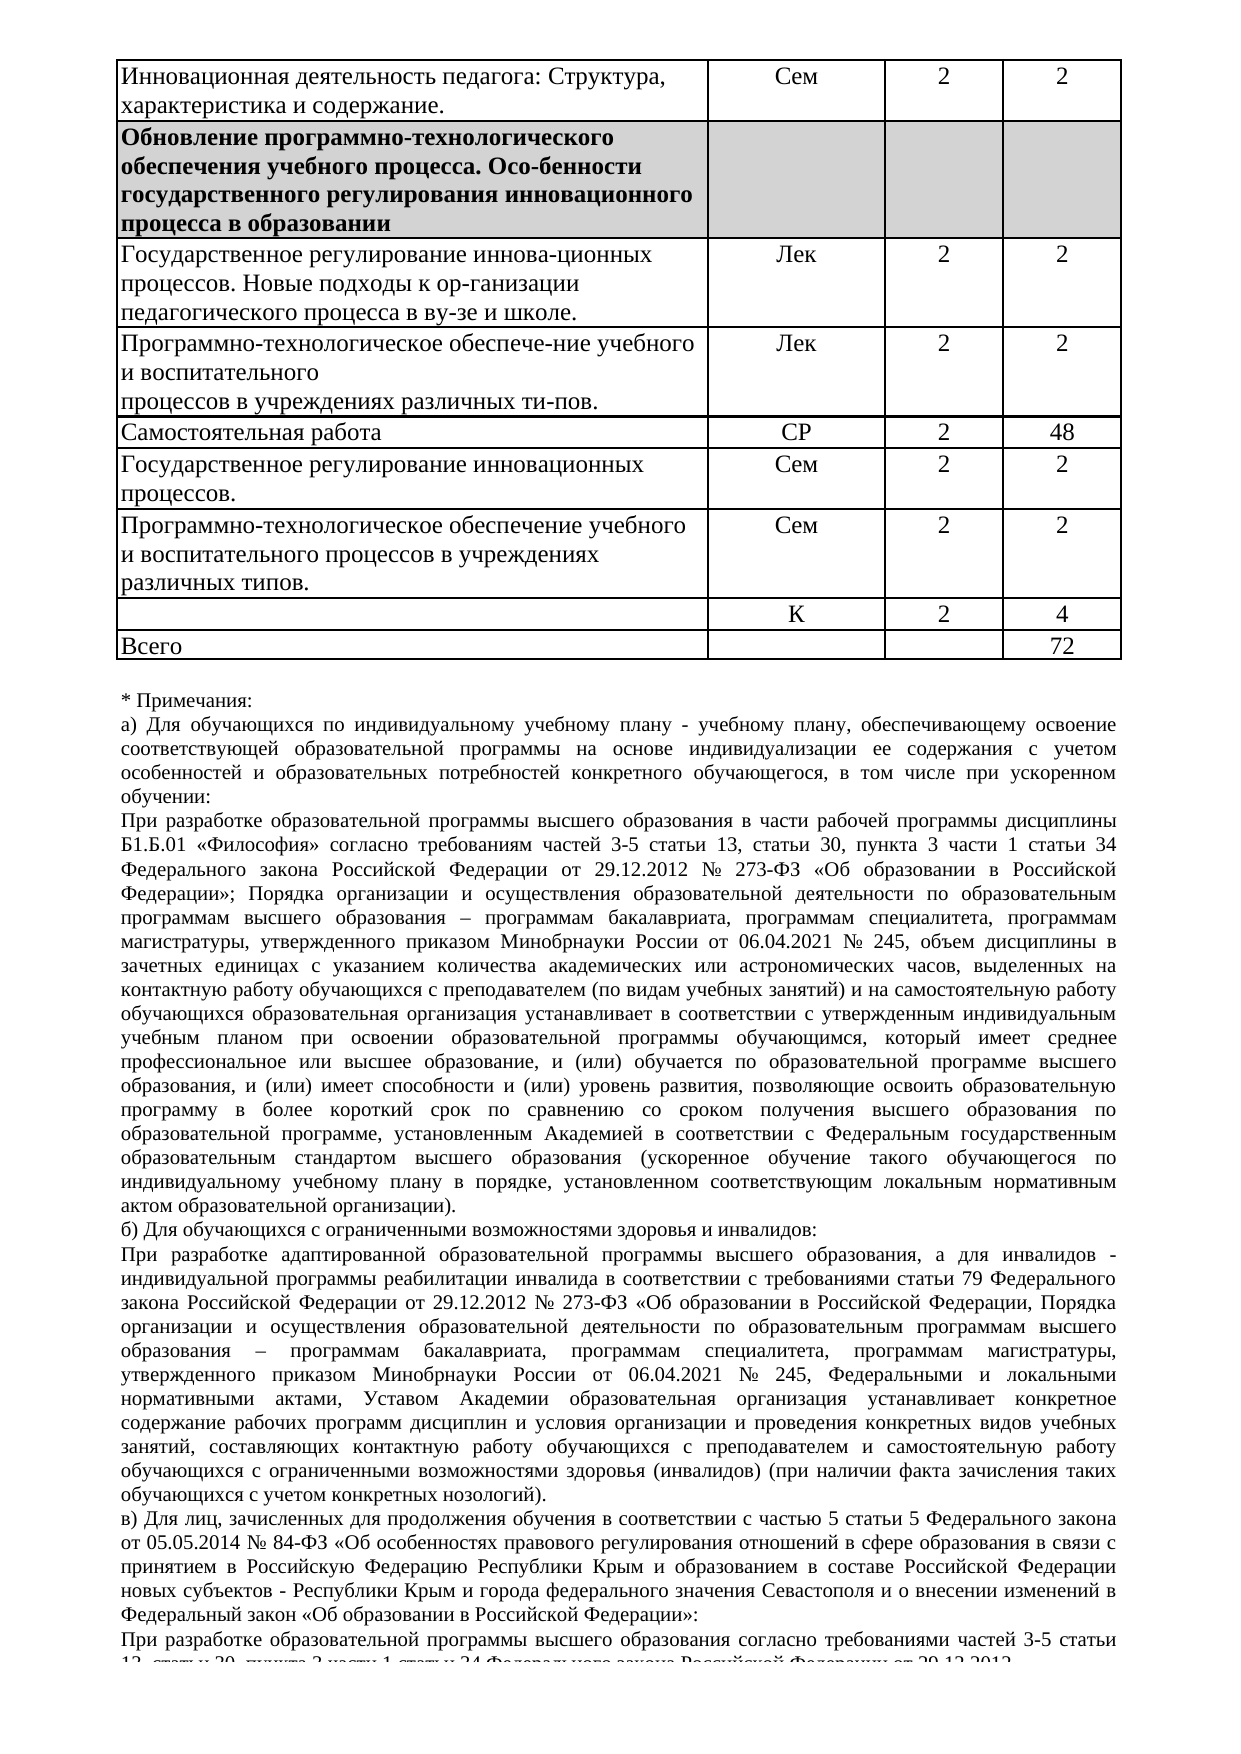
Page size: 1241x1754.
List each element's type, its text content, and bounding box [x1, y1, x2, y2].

table_cell [709, 631, 884, 657]
table_cell Всего [118, 631, 707, 657]
table_cell 48 [1004, 418, 1120, 447]
table_cell [886, 631, 1002, 657]
table_cell Обновление программно-технологического обеспечения учебного процесса. Осо-бенности государственного регулирования инновационного процесса в образовании [118, 122, 707, 237]
table_header 2 [1004, 61, 1120, 120]
table_cell Лек [709, 239, 884, 326]
table_cell 2 [886, 328, 1002, 415]
table_cell * Примечания: а) Для обучающихся по индивидуальному учебному плану - учебному плану, обеспечивающему освоение соответствующей образовательной программы на основе индивидуализации ее содержания с учетом особенностей и образовательных потребностей конкретного обучающегося, в том числе при ускоренном обучении: При разработке образовательной программы высшего образования в части рабочей программы дисциплины Б1.Б.01 «Философия» согласно требованиям частей 3-5 статьи 13, статьи 30, пункта 3 части 1 статьи 34 Федерального закона Российской Федерации от 29.12.2012 № 273-ФЗ «Об образовании в Российской Федерации»; Порядка организации и осуществления образовательной деятельности по образовательным программам высшего образования – программам бакалавриата, программам специалитета, программам магистратуры, утвержденного приказом Минобрнауки России от 06.04.2021 № 245, объем дисциплины в зачетных единицах с указанием количества академических или астрономических часов, выделенных на контактную работу обучающихся с преподавателем (по видам учебных занятий) и на самостоятельную работу обучающихся образовательная организация устанавливает в соответствии с утвержденным индивидуальным учебным планом при освоении образовательной программы обучающимся, который имеет среднее профессиональное или высшее образование, и (или) обучается по образовательной программе высшего образования, и (или) имеет способности и (или) уровень развития, позволяющие освоить образовательную программу в более короткий срок по сравнению со сроком получения высшего образования по образовательной программе, установленным Академией в соответствии с Федеральным государственным образовательным стандартом высшего образования (ускоренное обучение такого обучающегося по индивидуальному учебному плану в порядке, установленном соответствующим локальным нормативным актом образовательной организации). б) Для обучающихся с ограниченными возможностями здоровья и инвалидов: При разработке адаптированной образовательной программы высшего образования, а для инвалидов - индивидуальной программы реабилитации инвалида в соответствии с требованиями статьи 79 Федерального закона Российской Федерации от 29.12.2012 № 273-ФЗ «Об образовании в Российской Федерации, Порядка организации и осуществления образовательной деятельности по образовательным программам высшего образования – программам бакалавриата, программам специалитета, программам магистратуры, утвержденного приказом Минобрнауки России от 06.04.2021 № 245, Федеральными и локальными нормативными актами, Уставом Академии образовательная организация устанавливает конкретное содержание рабочих программ дисциплин и условия организации и проведения конкретных видов учебных занятий, составляющих контактную работу обучающихся с преподавателем и самостоятельную работу обучающихся с ограниченными возможностями здоровья (инвалидов) (при наличии факта зачисления таких обучающихся с учетом конкретных нозологий). в) Для лиц, зачисленных для продолжения обучения в соответствии с частью 5 статьи 5 Федерального закона от 05.05.2014 № 84-ФЗ «Об особенностях правового регулирования отношений в сфере образования в связи с принятием в Российскую Федерацию Республики Крым и образованием в составе Российской Федерации новых субъектов - Республики Крым и города федерального значения Севастополя и о внесении изменений в Федеральный закон «Об образовании в Российской Федерации»: При разработке образовательной программы высшего образования согласно требованиями частей 3-5 статьи 13, статьи 30, пункта 3 части 1 статьи 34 Федерального закона Российской Федерации от 29.12.2012 [117, 660, 1121, 1662]
table_cell Программно-технологическое обеспечение учебного и воспитательного процессов в учреждениях различных типов. [118, 510, 707, 597]
table_cell [886, 122, 1002, 237]
table_cell 2 [1004, 239, 1120, 326]
table_cell 2 [886, 239, 1002, 326]
table_cell Лек [709, 328, 884, 415]
table_cell К [709, 599, 884, 629]
table_cell 2 [886, 599, 1002, 629]
table_cell Программно-технологическое обеспече-ние учебного и воспитательного процессов в учреждениях различных ти-пов. [118, 328, 707, 415]
table_cell Сем [709, 510, 884, 597]
table_cell СР [709, 418, 884, 447]
table_cell Сем [709, 449, 884, 508]
table_cell 2 [1004, 510, 1120, 597]
table_cell 2 [886, 510, 1002, 597]
table_header Инновационная деятельность педагога: Структура, характеристика и содержание. [118, 61, 707, 120]
table_cell [118, 599, 707, 629]
table_cell 2 [1004, 449, 1120, 508]
table_cell Самостоятельная работа [118, 418, 707, 447]
table_cell 2 [1004, 328, 1120, 415]
table_cell 4 [1004, 599, 1120, 629]
table_header Сем [709, 61, 884, 120]
table_header 2 [886, 61, 1002, 120]
table_cell 2 [886, 449, 1002, 508]
table_cell 72 [1004, 631, 1120, 657]
table_cell [1004, 122, 1120, 237]
table_cell Государственное регулирование иннова-ционных процессов. Новые подходы к ор-ганизации педагогического процесса в ву-зе и школе. [118, 239, 707, 326]
table_cell [709, 122, 884, 237]
table_cell Государственное регулирование инновационных процессов. [118, 449, 707, 508]
table_cell 2 [886, 418, 1002, 447]
